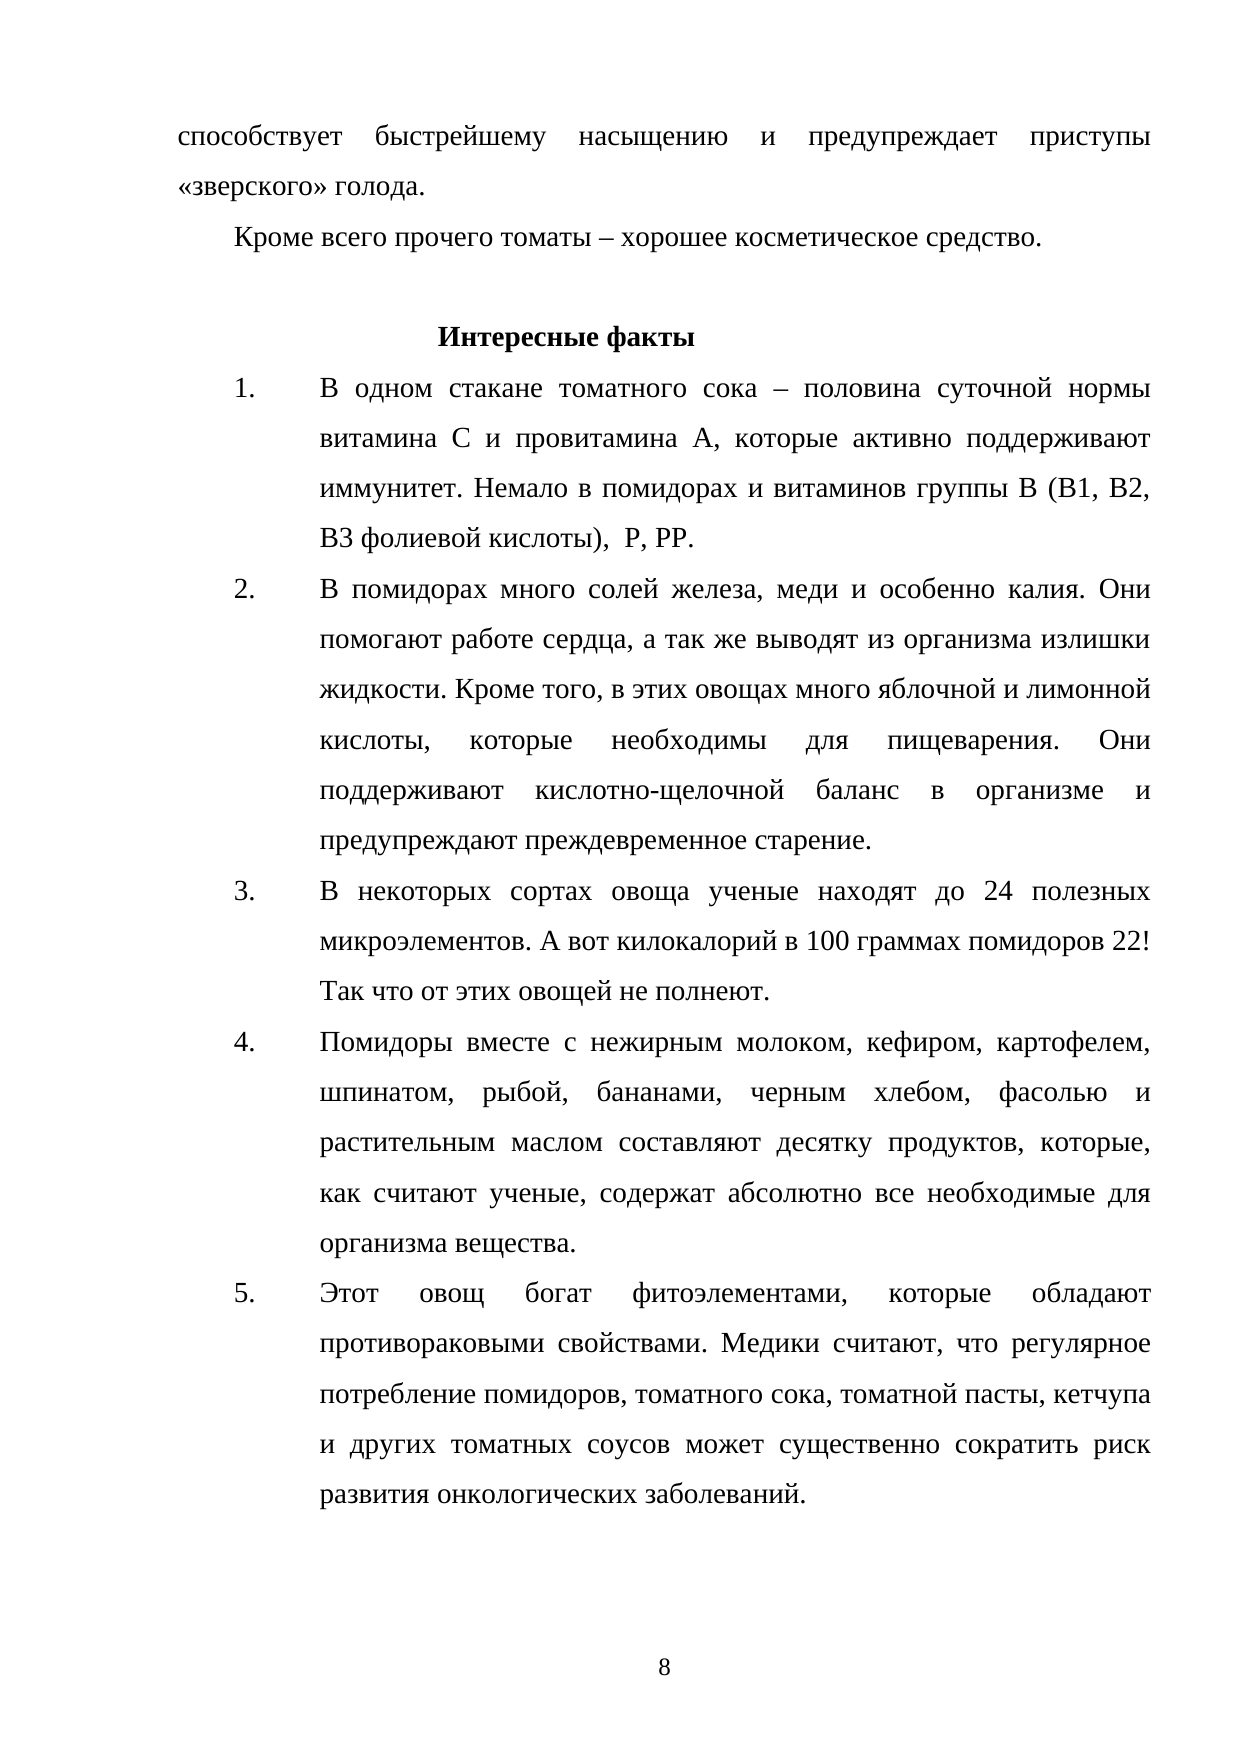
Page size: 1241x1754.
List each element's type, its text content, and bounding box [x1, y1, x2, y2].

list Этот овощ богат фитоэлементами, которые обладают противораковыми свойствами. Медики считают, что регулярное потребление помидоров, томатного сока, томатной пасты, кетчупа и других томатных соусов может существенно сократить риск развития онкологических заболеваний. [233, 1275, 1152, 1510]
list Помидоры вместе с нежирным молоком, кефиром, картофелем, шпинатом, рыбой, бананами, черным хлебом, фасолью и растительным маслом составляют десятку продуктов, которые, как считают ученые, содержат абсолютно все необходимые для организма вещества. [233, 1024, 1152, 1258]
text Интересные факты [177, 319, 1152, 353]
list В некоторых сортах овоща ученые находят до 24 полезных микроэлементов. А вот килокалорий в 100 граммах помидоров 22! Так что от этих овощей не полнеют. [233, 873, 1152, 1007]
list В одном стакане томатного сока – половина суточной нормы витамина С и провитамина А, которые активно поддерживают иммунитет. Немало в помидорах и витаминов группы В (В1, В2, В3 фолиевой кислоты), Р, РР. [233, 370, 1152, 554]
text Кроме всего прочего томаты – хорошее косметическое средство. [177, 219, 1152, 252]
list В помидорах много солей железа, меди и особенно калия. Они помогают работе сердца, а так же выводят из организма излишки жидкости. Кроме того, в этих овощах много яблочной и лимонной кислоты, которые необходимы для пищеварения. Они поддерживают кислотно-щелочной баланс в организме и предупреждают преждевременное старение. [233, 571, 1152, 856]
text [177, 118, 1152, 202]
